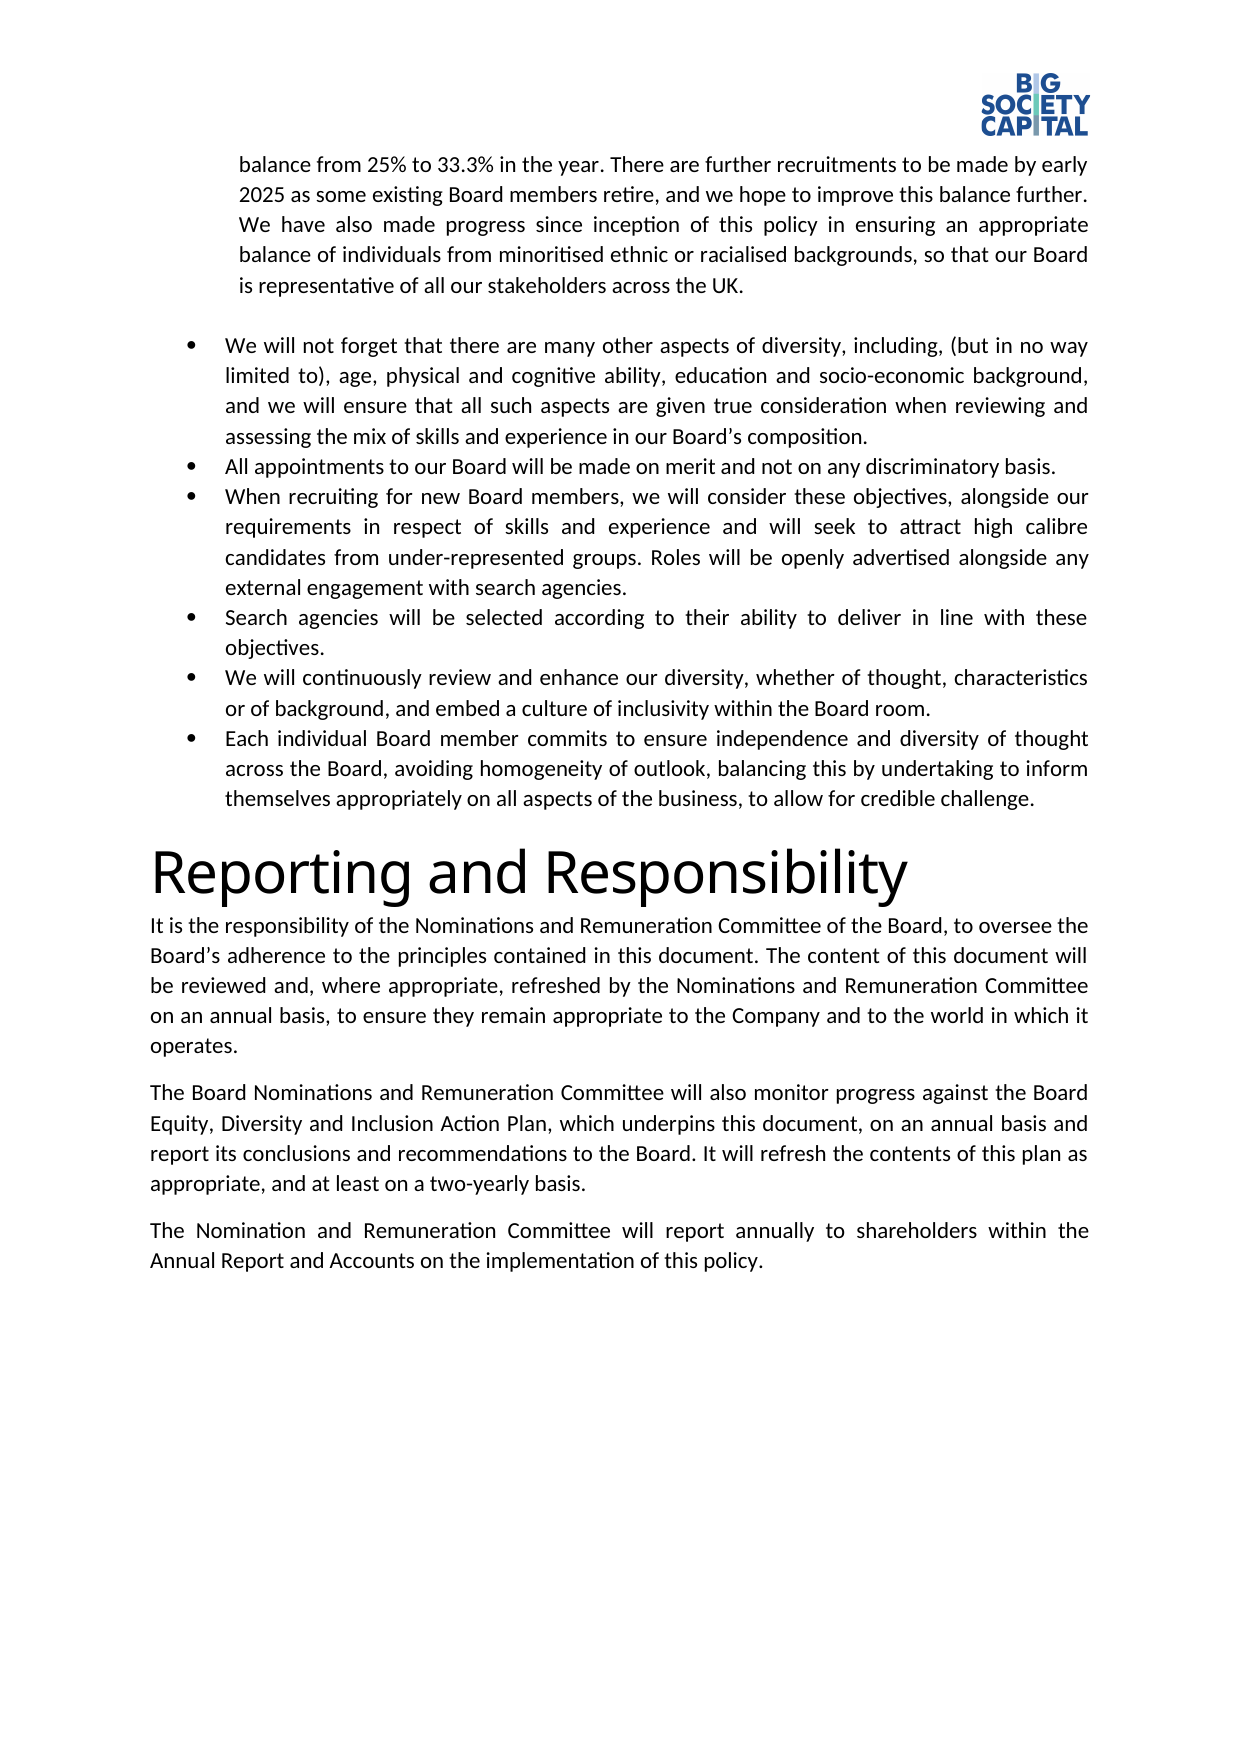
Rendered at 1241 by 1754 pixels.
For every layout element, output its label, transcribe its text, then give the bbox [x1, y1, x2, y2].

list We will not forget that there are many other aspects of diversity, including, (but in no way limited to), age, physical and cognitive ability, education and socio-economic background, and we will ensure that all such aspects are given true consideration when reviewing and assessing the mix of skills and experience in our Board’s composition. [187, 331, 1090, 450]
list We will continuously review and enhance our diversity, whether of thought, characteristics or of background, and embed a culture of inclusivity within the Board room. [187, 663, 1090, 722]
list Each individual Board member commits to ensure independence and diversity of thought across the Board, avoiding homogeneity of outlook, balancing this by undertaking to inform themselves appropriately on all aspects of the business, to allow for credible challenge. [187, 724, 1090, 812]
text It is the responsibility of the Nominations and Remuneration Committee of the Board, to oversee the Board’s adherence to the principles contained in this document. The content of this document will be reviewed and, where appropriate, refreshed by the Nominations and Remuneration Committee on an annual basis, to ensure they remain appropriate to the Company and to the world in which it operates. [150, 911, 1090, 1059]
text The Nomination and Remuneration Committee will report annually to shareholders within the Annual Report and Accounts on the implementation of this policy. [150, 1216, 1090, 1274]
list When recruiting for new Board members, we will consider these objectives, alongside our requirements in respect of skills and experience and will seek to attract high calibre candidates from under-represented groups. Roles will be openly advertised alongside any external engagement with search agencies. [187, 482, 1090, 601]
title Reporting and Responsibility [150, 831, 1090, 911]
list All appointments to our Board will be made on merit and not on any discriminatory basis. [187, 452, 1090, 480]
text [239, 150, 1090, 299]
list Search agencies will be selected according to their ability to deliver in line with these objectives. [187, 603, 1090, 661]
text The Board Nominations and Remuneration Committee will also monitor progress against the Board Equity, Diversity and Inclusion Action Plan, which underpins this document, on an annual basis and report its conclusions and recommendations to the Board. It will refresh the contents of this plan as appropriate, and at least on a two-yearly basis. [150, 1078, 1090, 1197]
picture [981, 73, 1091, 136]
